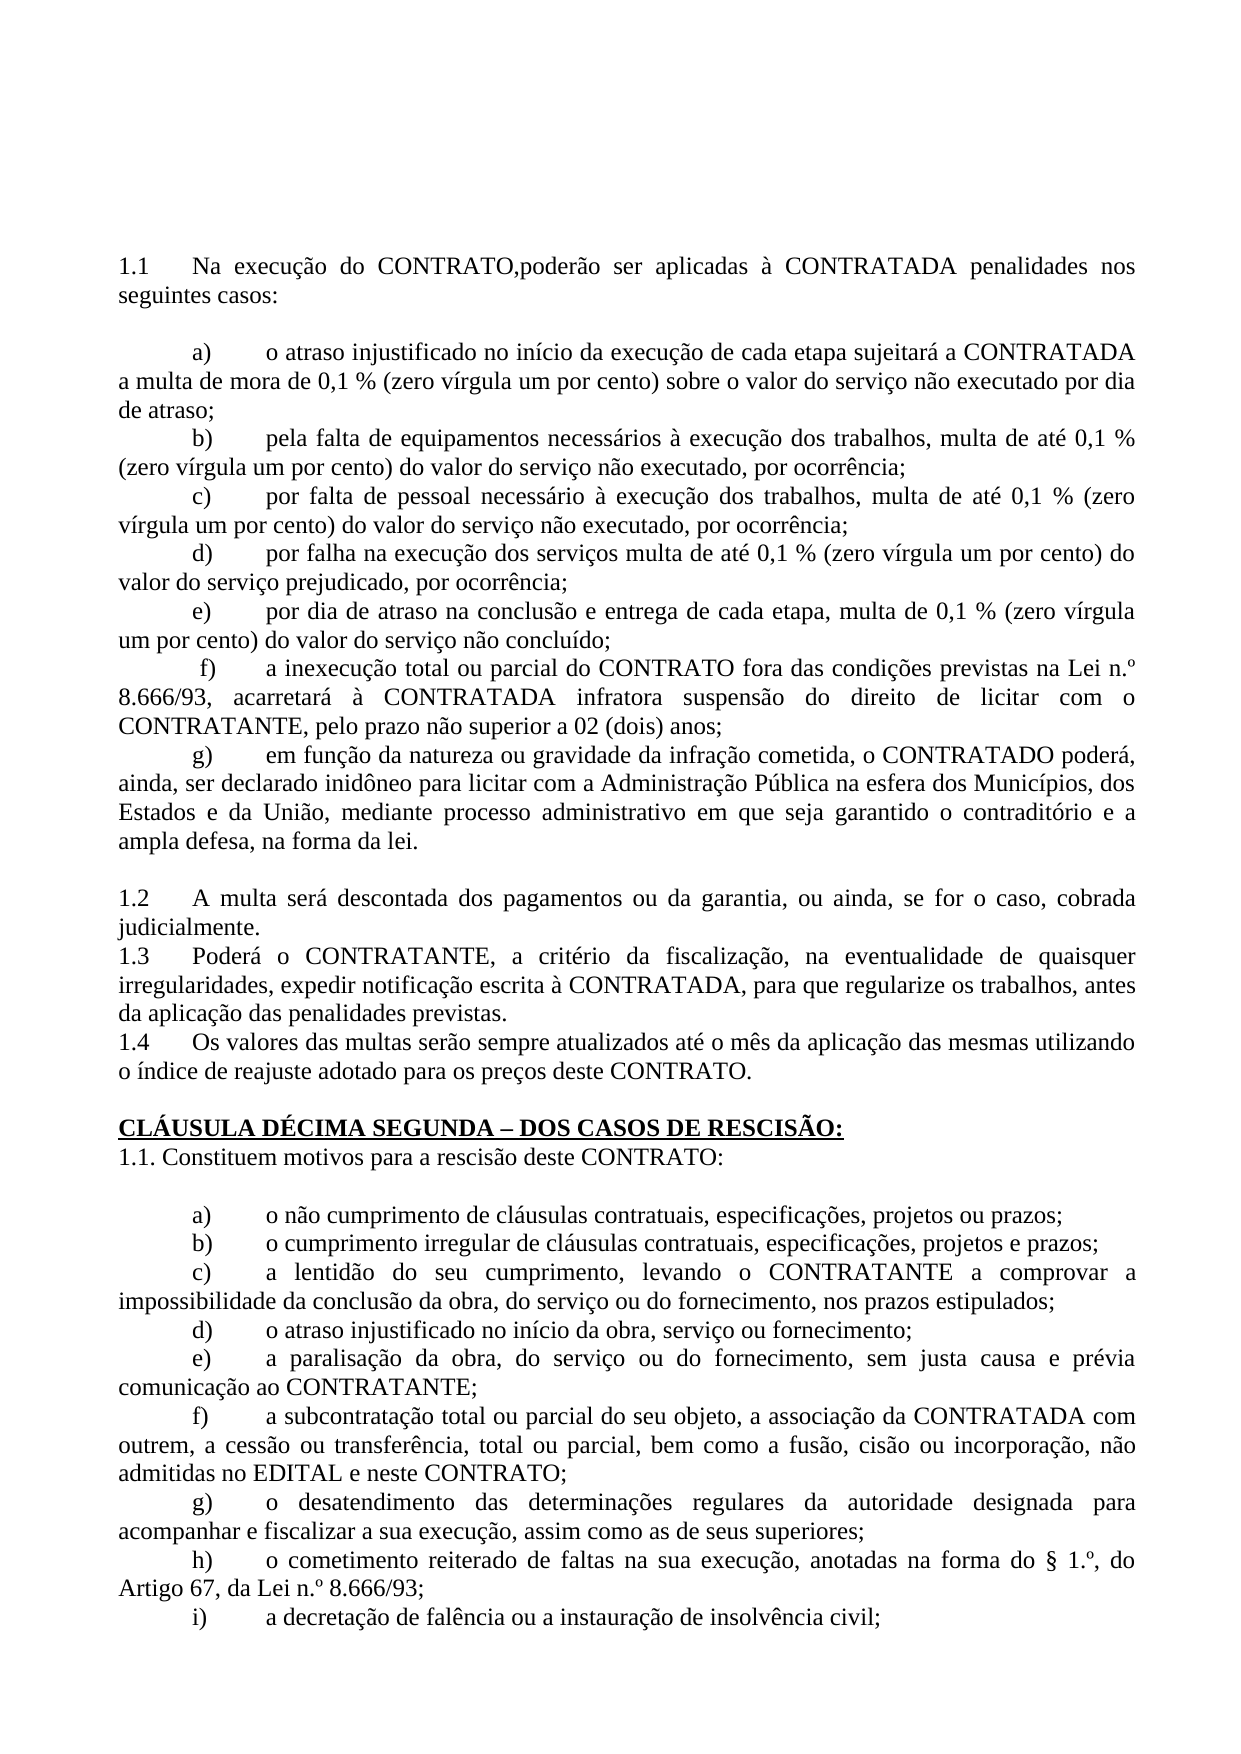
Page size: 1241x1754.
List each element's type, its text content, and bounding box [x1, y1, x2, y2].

text c) por falta de pessoal necessário à execução dos trabalhos, multa de até 0,1 % (zero vírgula um por cento) do valor do serviço não executado, por ocorrência; [118, 481, 1137, 538]
text d) por falha na execução dos serviços multa de até 0,1 % (zero vírgula um por cento) do valor do serviço prejudicado, por ocorrência; [118, 538, 1137, 596]
text c) a lentidão do seu cumprimento, levando o CONTRATANTE a comprovar a impossibilidade da conclusão da obra, do serviço ou do fornecimento, nos prazos estipulados; [118, 1257, 1137, 1315]
text b) pela falta de equipamentos necessários à execução dos trabalhos, multa de até 0,1 % (zero vírgula um por cento) do valor do serviço não executado, por ocorrência; [118, 423, 1137, 481]
text h) o cometimento reiterado de faltas na sua execução, anotadas na forma do § 1.º, do Artigo 67, da Lei n.º 8.666/93; [118, 1545, 1137, 1602]
text 1.1 Na execução do CONTRATO,poderão ser aplicadas à CONTRATADA penalidades nos seguintes casos: [118, 251, 1137, 308]
text 1.3 Poderá o CONTRATANTE, a critério da fiscalização, na eventualidade de quaisquer irregularidades, expedir notificação escrita à CONTRATADA, para que regularize os trabalhos, antes da aplicação das penalidades previstas. [118, 941, 1137, 1027]
text e) a paralisação da obra, do serviço ou do fornecimento, sem justa causa e prévia comunicação ao CONTRATANTE; [118, 1343, 1137, 1401]
text f) a subcontratação total ou parcial do seu objeto, a associação da CONTRATADA com outrem, a cessão ou transferência, total ou parcial, bem como a fusão, cisão ou incorporação, não admitidas no EDITAL e neste CONTRATO; [118, 1401, 1137, 1487]
text d) o atraso injustificado no início da obra, serviço ou fornecimento; [118, 1315, 1137, 1343]
text e) por dia de atraso na conclusão e entrega de cada etapa, multa de 0,1 % (zero vírgula um por cento) do valor do serviço não concluído; [118, 596, 1137, 653]
text 1.1. Constituem motivos para a rescisão deste CONTRATO: [118, 1142, 1137, 1171]
text b) o cumprimento irregular de cláusulas contratuais, especificações, projetos e prazos; [118, 1228, 1137, 1257]
text g) em função da natureza ou gravidade da infração cometida, o CONTRATADO poderá, ainda, ser declarado inidôneo para licitar com a Administração Pública na esfera dos Municípios, dos Estados e da União, mediante processo administrativo em que seja garantido o contraditório e a ampla defesa, na forma da lei. [118, 740, 1137, 855]
text f) a inexecução total ou parcial do CONTRATO fora das condições previstas na Lei n.º 8.666/93, acarretará à CONTRATADA infratora suspensão do direito de licitar com o CONTRATANTE, pelo prazo não superior a 02 (dois) anos; [118, 653, 1137, 740]
text CLÁUSULA DÉCIMA SEGUNDA – DOS CASOS DE RESCISÃO: [118, 1113, 1137, 1142]
text g) o desatendimento das determinações regulares da autoridade designada para acompanhar e fiscalizar a sua execução, assim como as de seus superiores; [118, 1487, 1137, 1545]
text a) o atraso injustificado no início da execução de cada etapa sujeitará a CONTRATADA a multa de mora de 0,1 % (zero vírgula um por cento) sobre o valor do serviço não executado por dia de atraso; [118, 337, 1137, 423]
text a) o não cumprimento de cláusulas contratuais, especificações, projetos ou prazos; [118, 1200, 1137, 1228]
text 1.2 A multa será descontada dos pagamentos ou da garantia, ou ainda, se for o caso, cobrada judicialmente. [118, 883, 1137, 941]
text 1.4 Os valores das multas serão sempre atualizados até o mês da aplicação das mesmas utilizando o índice de reajuste adotado para os preços deste CONTRATO. [118, 1027, 1137, 1085]
text i) a decretação de falência ou a instauração de insolvência civil; [118, 1602, 1137, 1631]
